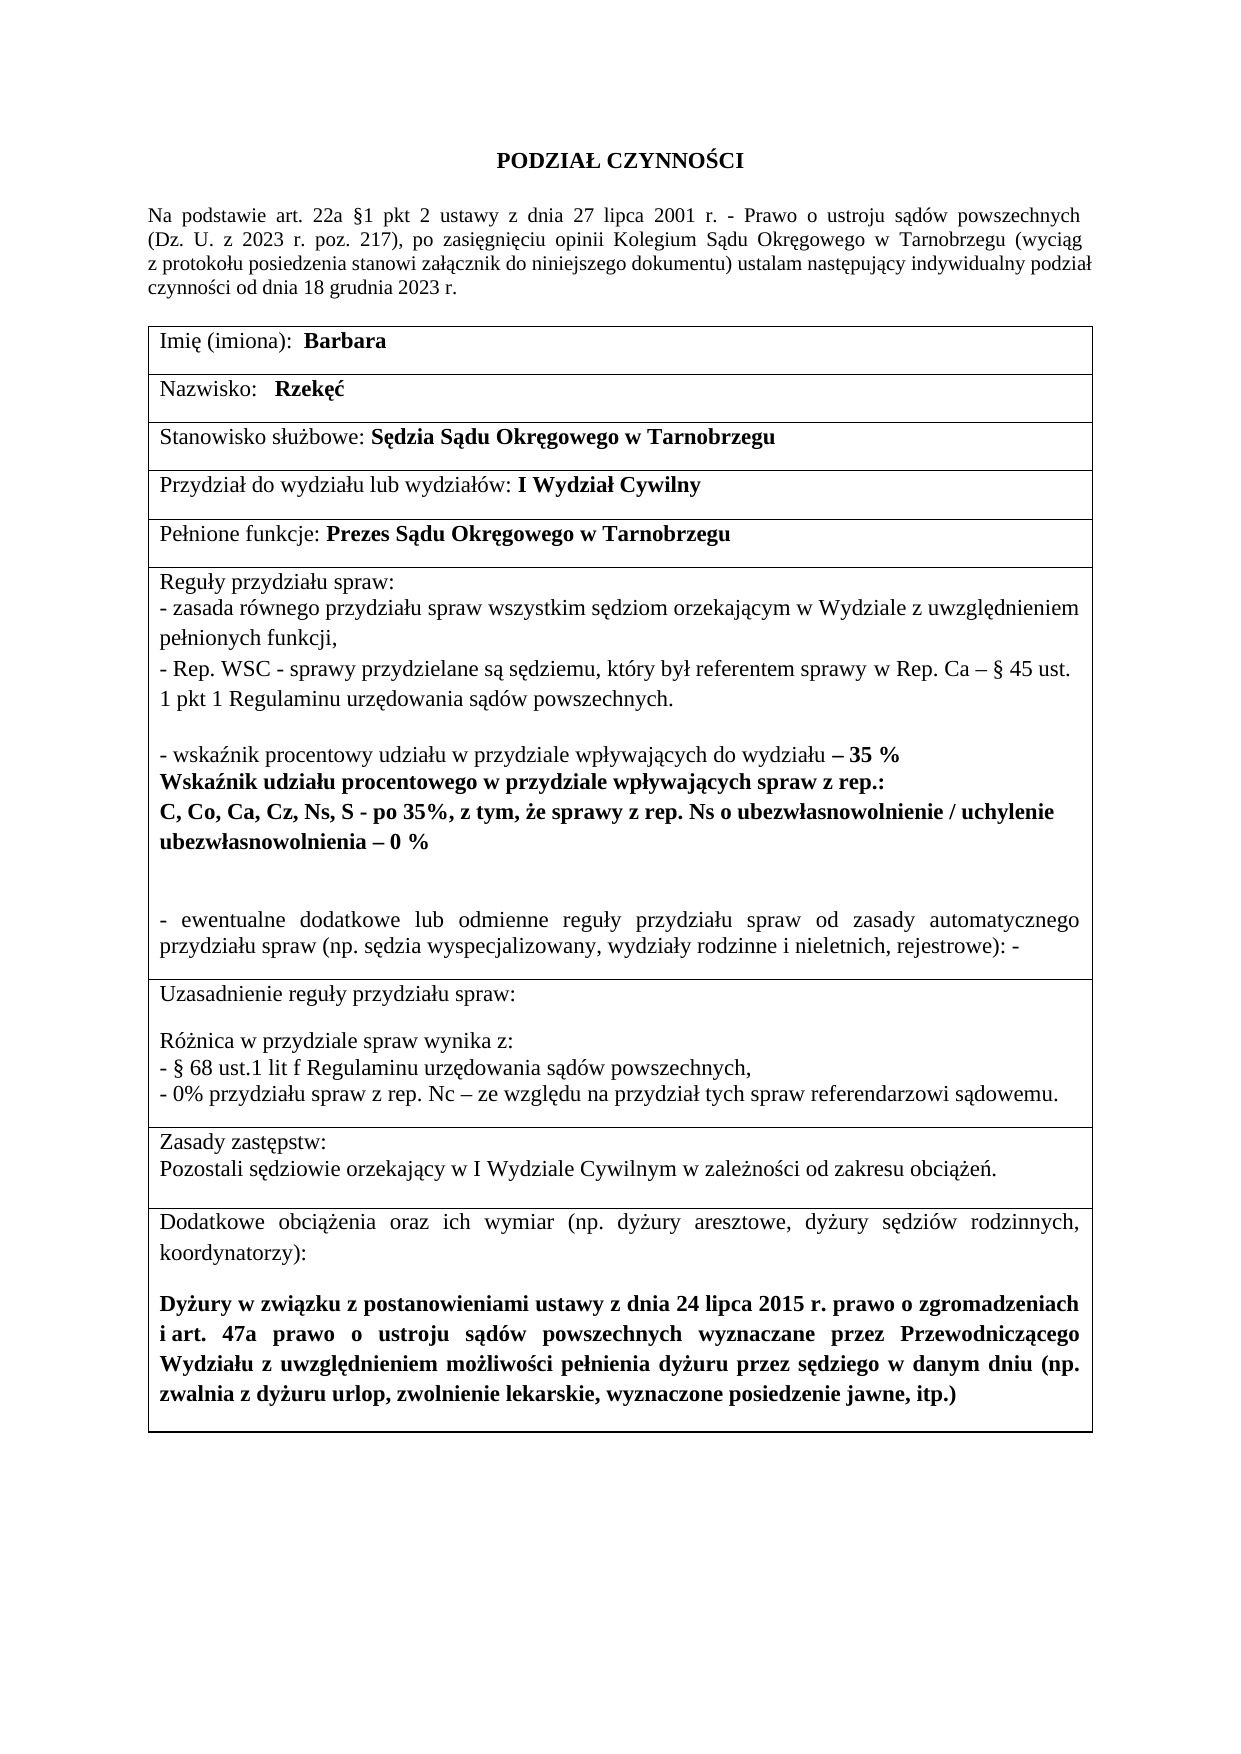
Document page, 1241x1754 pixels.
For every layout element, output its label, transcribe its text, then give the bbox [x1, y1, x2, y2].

table_header Imię (imiona): Barbara [149, 327, 1092, 374]
table_cell Zasady zastępstw: Pozostali sędziowie orzekający w I Wydziale Cywilnym w zależności od zakresu obciążeń. [149, 1128, 1092, 1207]
table_cell Stanowisko służbowe: Sędzia Sądu Okręgowego w Tarnobrzegu [149, 423, 1092, 470]
table_cell - ewentualne dodatkowe lub odmienne reguły przydziału spraw od zasady automatycznego przydziału spraw (np. sędzia wyspecjalizowany, wydziały rodzinne i nieletnich, rejestrowe): - [149, 906, 1092, 979]
table_cell Nazwisko: Rzekęć [149, 375, 1092, 422]
table_cell Reguły przydziału spraw: - zasada równego przydziału spraw wszystkim sędziom orzekającym w Wydziale z uwzględnieniem pełnionych funkcji, - Rep. WSC - sprawy przydzielane są sędziemu, który był referentem sprawy w Rep. Ca – § 45 ust. 1 pkt 1 Regulaminu urzędowania sądów powszechnych. - wskaźnik procentowy udziału w przydziale wpływających do wydziału – 35 % Wskaźnik udziału procentowego w przydziale wpływających spraw z rep.: C, Co, Ca, Cz, Ns, S - po 35%, z tym, że sprawy z rep. Ns o ubezwłasnowolnienie / uchylenie ubezwłasnowolnienia – 0 % [149, 568, 1092, 906]
text PODZIAŁ CZYNNOŚCI [148, 148, 1093, 174]
text Na podstawie art. 22a §1 pkt 2 ustawy z dnia 27 lipca 2001 r. - Prawo o ustroju sądów powszechnych (Dz. U. z 2023 r. poz. 217), po zasięgnięciu opinii Kolegium Sądu Okręgowego w Tarnobrzegu (wyciąg z protokołu posiedzenia stanowi załącznik do niniejszego dokumentu) ustalam następujący indywidualny podział czynności od dnia 18 grudnia 2023 r. [148, 203, 1093, 299]
table_cell Uzasadnienie reguły przydziału spraw: Różnica w przydziale spraw wynika z: - § 68 ust.1 lit f Regulaminu urzędowania sądów powszechnych, - 0% przydziału spraw z rep. Nc – ze względu na przydział tych spraw referendarzowi sądowemu. [149, 980, 1092, 1127]
table_cell Dodatkowe obciążenia oraz ich wymiar (np. dyżury aresztowe, dyżury sędziów rodzinnych, koordynatorzy): Dyżury w związku z postanowieniami ustawy z dnia 24 lipca 2015 r. prawo o zgromadzeniach i art. 47a prawo o ustroju sądów powszechnych wyznaczane przez Przewodniczącego Wydziału z uwzględnieniem możliwości pełnienia dyżuru przez sędziego w danym dniu (np. zwalnia z dyżuru urlop, zwolnienie lekarskie, wyznaczone posiedzenie jawne, itp.) [149, 1209, 1092, 1431]
table_cell Pełnione funkcje: Prezes Sądu Okręgowego w Tarnobrzegu [149, 520, 1092, 567]
table_cell Przydział do wydziału lub wydziałów: I Wydział Cywilny [149, 471, 1092, 519]
